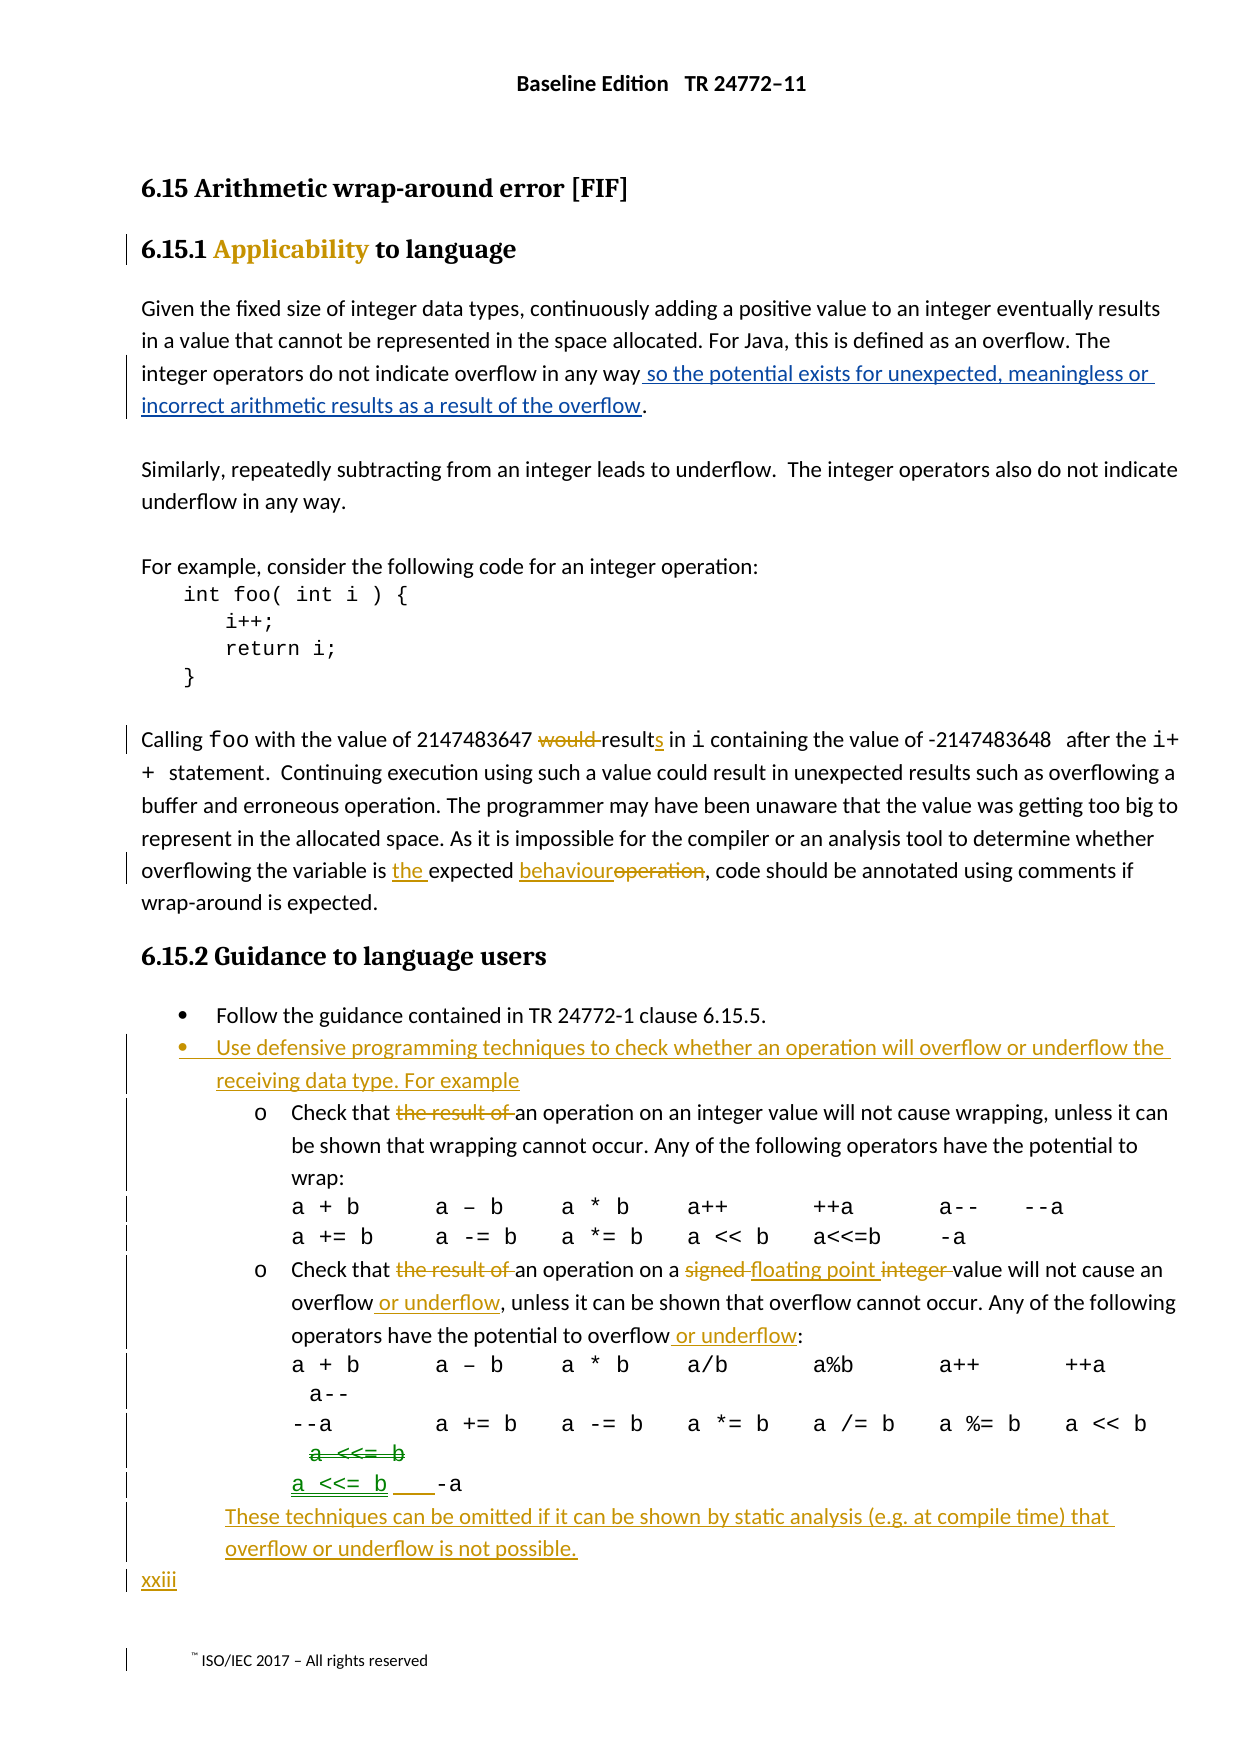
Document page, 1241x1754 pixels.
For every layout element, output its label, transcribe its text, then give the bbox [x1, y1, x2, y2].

text a + b a – b a * b a++ ++a a-- --a [291, 1196, 1182, 1222]
text int foo( int i ) { [141, 584, 1182, 608]
text a += b a -= b a *= b a << b a<<=b -a [291, 1225, 1182, 1251]
text For example, consider the following code for an integer operation: [141, 552, 1182, 580]
text Given the fixed size of integer data types, continuously adding a positive value to an integer eventually results in a value that cannot be represented in the space allocated. For Java, this is defined as an overflow. The integer operators do not indicate overflow in any way. [141, 294, 1182, 419]
list Follow the guidance contained in TR 24772-1 clause 6.15.5. [178, 1001, 1182, 1029]
text a + b a – b a * b a/b a%b a++ ++a a-- [291, 1353, 1182, 1409]
list Check that an operation on a value will not cause an overflow, unless it can be shown that overflow cannot occur. Any of the following operators have the potential to overflow: [253, 1255, 1182, 1349]
text i++; [141, 611, 1182, 635]
subtitle 6.15 Arithmetic wrap-around error [FIF] [141, 173, 1182, 205]
text --a a += b a -= b a *= b a /= b a %= b a << b [291, 1412, 1182, 1468]
subtitle 6.15.2 Guidance to language users [141, 941, 1182, 972]
text } [141, 666, 1182, 689]
list Check that an operation on an integer value will not cause wrapping, unless it can be shown that wrapping cannot occur. Any of the following operators have the potential to wrap: [253, 1098, 1182, 1191]
text Calling foo with the value of 2147483647 result in i containing the value of -2147483648 after the i++ statement. Continuing execution using such a value could result in unexpected results such as overflowing a buffer and erroneous operation. The programmer may have been unaware that the value was getting too big to represent in the allocated space. As it is impossible for the compiler or an analysis tool to determine whether overflowing the variable is expected , code should be annotated using comments if wrap-around is expected. [141, 725, 1182, 916]
text return i; [141, 638, 1182, 662]
subtitle 6.15.1 Applicability to language [141, 234, 1182, 265]
text -a [291, 1472, 1182, 1498]
text Similarly, repeatedly subtracting from an integer leads to underflow. The integer operators also do not indicate underflow in any way. [141, 455, 1182, 516]
